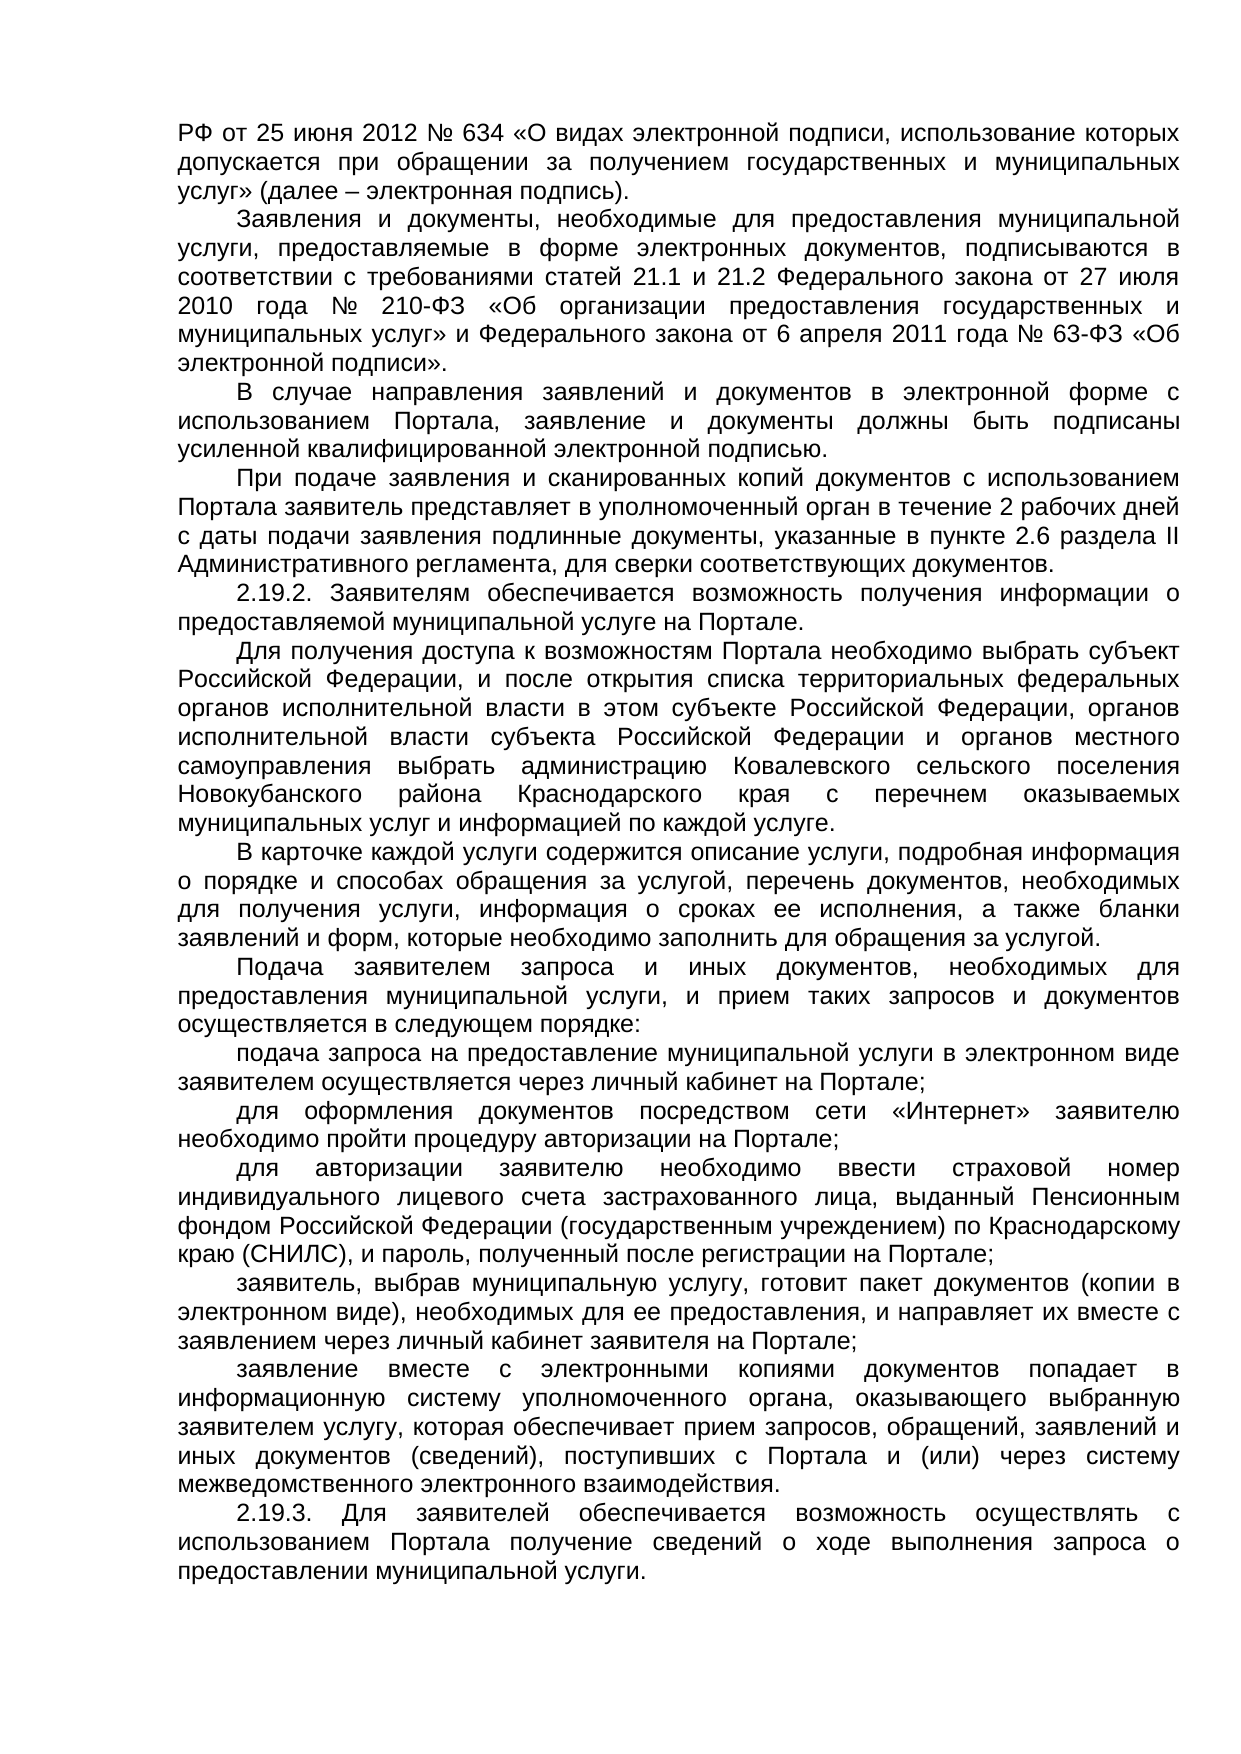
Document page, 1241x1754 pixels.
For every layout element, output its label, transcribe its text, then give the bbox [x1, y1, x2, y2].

text заявитель, выбрав муниципальную услугу, готовит пакет документов (копии в электронном виде), необходимых для ее предоставления, и направляет их вместе с заявлением через личный кабинет заявителя на Портале; [177, 1268, 1181, 1354]
text В карточке каждой услуги содержится описание услуги, подробная информация о порядке и способах обращения за услугой, перечень документов, необходимых для получения услуги, информация о сроках ее исполнения, а также бланки заявлений и форм, которые необходимо заполнить для обращения за услугой. [177, 837, 1181, 952]
text подача запроса на предоставление муниципальной услуги в электронном виде заявителем осуществляется через личный кабинет на Портале; [177, 1038, 1181, 1096]
text 2.19.3. Для заявителей обеспечивается возможность осуществлять с использованием Портала получение сведений о ходе выполнения запроса о предоставлении муниципальной услуги. [177, 1498, 1181, 1584]
text В случае направления заявлений и документов в электронной форме с использованием Портала, заявление и документы должны быть подписаны усиленной квалифицированной электронной подписью. [177, 377, 1181, 463]
text для оформления документов посредством сети «Интернет» заявителю необходимо пройти процедуру авторизации на Портале; [177, 1096, 1181, 1153]
text Заявления и документы, необходимые для предоставления муниципальной услуги, предоставляемые в форме электронных документов, подписываются в соответствии с требованиями статей 21.1 и 21.2 Федерального закона от 27 июля 2010 года № 210-ФЗ «Об организации предоставления государственных и муниципальных услуг» и Федерального закона от 6 апреля 2011 года № 63-ФЗ «Об электронной подписи». [177, 204, 1181, 377]
text для авторизации заявителю необходимо ввести страховой номер индивидуального лицевого счета застрахованного лица, выданный Пенсионным фондом Российской Федерации (государственным учреждением) по Краснодарскому краю (СНИЛС), и пароль, полученный после регистрации на Портале; [177, 1153, 1181, 1268]
text заявление вместе с электронными копиями документов попадает в информационную систему уполномоченного органа, оказывающего выбранную заявителем услугу, которая обеспечивает прием запросов, обращений, заявлений и иных документов (сведений), поступивших с Портала и (или) через систему межведомственного электронного взаимодействия. [177, 1354, 1181, 1498]
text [177, 118, 1181, 204]
text Для получения доступа к возможностям Портала необходимо выбрать субъект Российской Федерации, и после открытия списка территориальных федеральных органов исполнительной власти в этом субъекте Российской Федерации, органов исполнительной власти субъекта Российской Федерации и органов местного самоуправления выбрать администрацию Ковалевского сельского поселения Новокубанского района Краснодарского края с перечнем оказываемых муниципальных услуг и информацией по каждой услуге. [177, 636, 1181, 837]
text 2.19.2. Заявителям обеспечивается возможность получения информации о предоставляемой муниципальной услуге на Портале. [177, 578, 1181, 636]
text При подаче заявления и сканированных копий документов с использованием Портала заявитель представляет в уполномоченный орган в течение 2 рабочих дней с даты подачи заявления подлинные документы, указанные в пункте 2.6 раздела II Административного регламента, для сверки соответствующих документов. [177, 463, 1181, 578]
text Подача заявителем запроса и иных документов, необходимых для предоставления муниципальной услуги, и прием таких запросов и документов осуществляется в следующем порядке: [177, 952, 1181, 1038]
